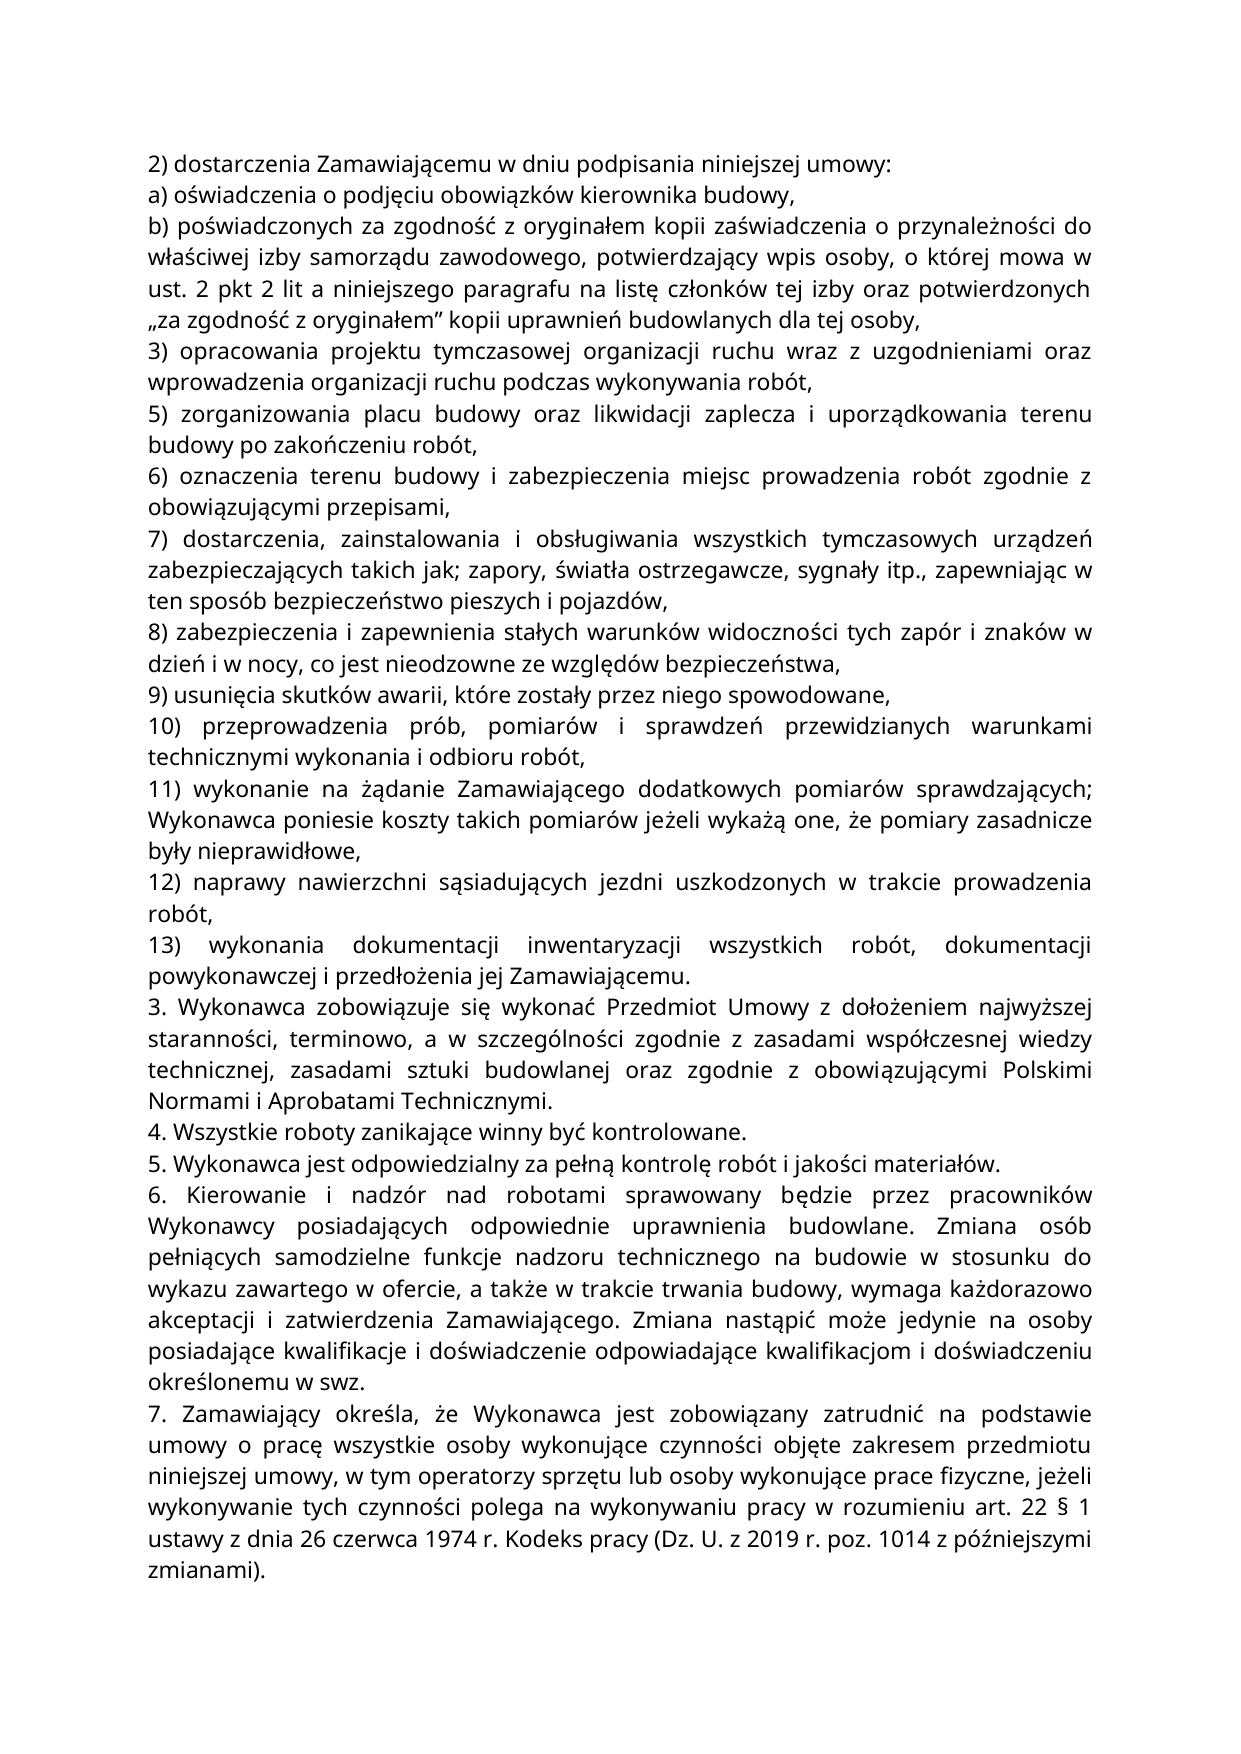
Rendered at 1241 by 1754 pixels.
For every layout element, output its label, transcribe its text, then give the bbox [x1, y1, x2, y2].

text 8) zabezpieczenia i zapewnienia stałych warunków widoczności tych zapór i znaków w dzień i w nocy, co jest nieodzowne ze względów bezpieczeństwa, [148, 616, 1093, 679]
text 4. Wszystkie roboty zanikające winny być kontrolowane. [148, 1116, 1093, 1148]
text 10) przeprowadzenia prób, pomiarów i sprawdzeń przewidzianych warunkami technicznymi wykonania i odbioru robót, [148, 710, 1093, 773]
text 5) zorganizowania placu budowy oraz likwidacji zaplecza i uporządkowania terenu budowy po zakończeniu robót, [148, 398, 1093, 460]
text b) poświadczonych za zgodność z oryginałem kopii zaświadczenia o przynależności do właściwej izby samorządu zawodowego, potwierdzający wpis osoby, o której mowa w ust. 2 pkt 2 lit a niniejszego paragrafu na listę członków tej izby oraz potwierdzonych „za zgodność z oryginałem” kopii uprawnień budowlanych dla tej osoby, [148, 210, 1093, 335]
text 5. Wykonawca jest odpowiedzialny za pełną kontrolę robót i jakości materiałów. [148, 1148, 1093, 1179]
text 12) naprawy nawierzchni sąsiadujących jezdni uszkodzonych w trakcie prowadzenia robót, [148, 866, 1093, 929]
text 7. Zamawiający określa, że Wykonawca jest zobowiązany zatrudnić na podstawie umowy o pracę wszystkie osoby wykonujące czynności objęte zakresem przedmiotu niniejszej umowy, w tym operatorzy sprzętu lub osoby wykonujące prace fizyczne, jeżeli wykonywanie tych czynności polega na wykonywaniu pracy w rozumieniu art. 22 § 1 ustawy z dnia 26 czerwca 1974 r. Kodeks pracy (Dz. U. z 2019 r. poz. 1014 z późniejszymi zmianami). [148, 1398, 1093, 1585]
text 3) opracowania projektu tymczasowej organizacji ruchu wraz z uzgodnieniami oraz wprowadzenia organizacji ruchu podczas wykonywania robót, [148, 335, 1093, 398]
text 13) wykonania dokumentacji inwentaryzacji wszystkich robót, dokumentacji powykonawczej i przedłożenia jej Zamawiającemu. [148, 929, 1093, 991]
text 9) usunięcia skutków awarii, które zostały przez niego spowodowane, [148, 679, 1093, 710]
text 7) dostarczenia, zainstalowania i obsługiwania wszystkich tymczasowych urządzeń zabezpieczających takich jak; zapory, światła ostrzegawcze, sygnały itp., zapewniając w ten sposób bezpieczeństwo pieszych i pojazdów, [148, 523, 1093, 616]
text a) oświadczenia o podjęciu obowiązków kierownika budowy, [148, 179, 1093, 210]
text 2) dostarczenia Zamawiającemu w dniu podpisania niniejszej umowy: [148, 148, 1093, 179]
text 3. Wykonawca zobowiązuje się wykonać Przedmiot Umowy z dołożeniem najwyższej staranności, terminowo, a w szczególności zgodnie z zasadami współczesnej wiedzy technicznej, zasadami sztuki budowlanej oraz zgodnie z obowiązującymi Polskimi Normami i Aprobatami Technicznymi. [148, 991, 1093, 1116]
text 6. Kierowanie i nadzór nad robotami sprawowany będzie przez pracowników Wykonawcy posiadających odpowiednie uprawnienia budowlane. Zmiana osób pełniących samodzielne funkcje nadzoru technicznego na budowie w stosunku do wykazu zawartego w ofercie, a także w trakcie trwania budowy, wymaga każdorazowo akceptacji i zatwierdzenia Zamawiającego. Zmiana nastąpić może jedynie na osoby posiadające kwalifikacje i doświadczenie odpowiadające kwalifikacjom i doświadczeniu określonemu w swz. [148, 1179, 1093, 1398]
text 6) oznaczenia terenu budowy i zabezpieczenia miejsc prowadzenia robót zgodnie z obowiązującymi przepisami, [148, 460, 1093, 523]
text 11) wykonanie na żądanie Zamawiającego dodatkowych pomiarów sprawdzających; Wykonawca poniesie koszty takich pomiarów jeżeli wykażą one, że pomiary zasadnicze były nieprawidłowe, [148, 773, 1093, 866]
